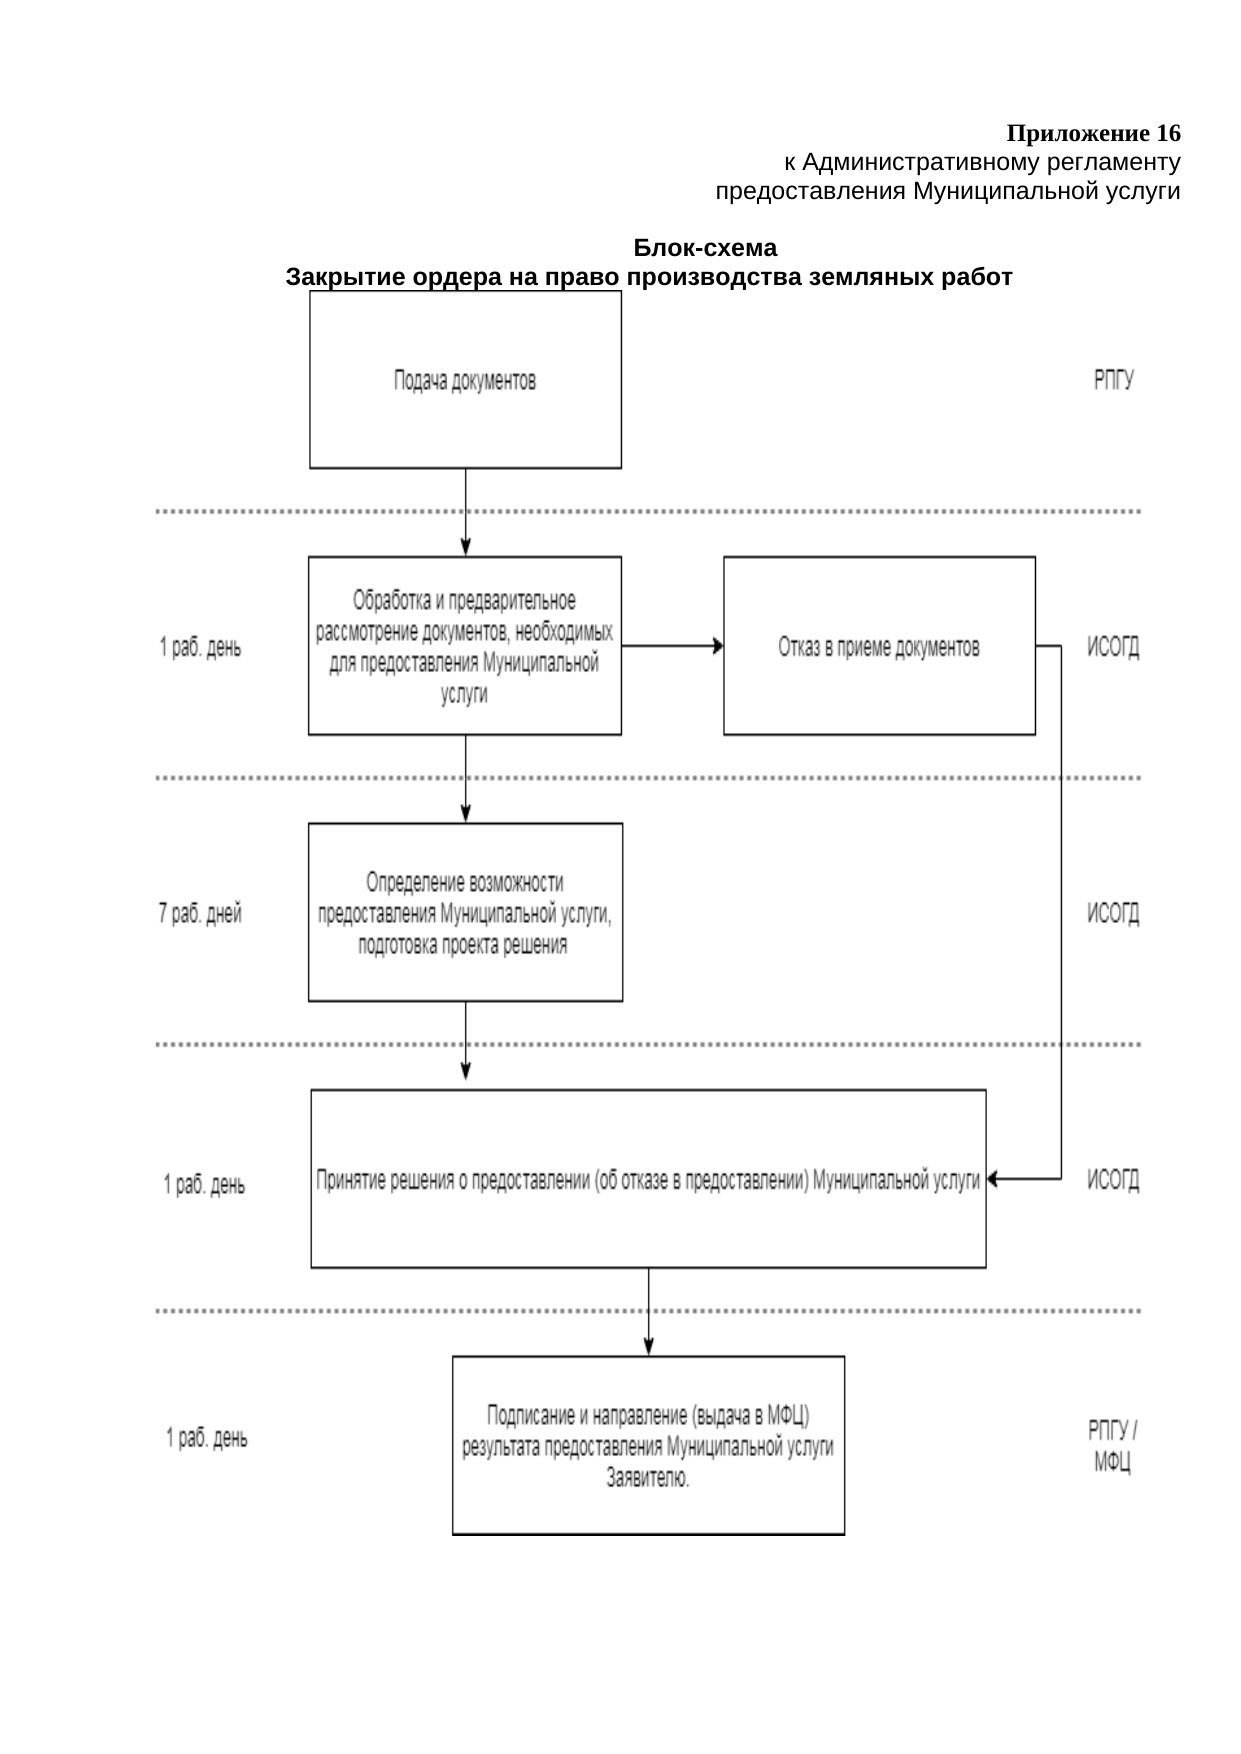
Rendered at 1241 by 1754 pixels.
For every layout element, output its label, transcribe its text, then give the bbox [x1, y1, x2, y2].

text Приложение 16 [118, 118, 1181, 147]
text Закрытие ордера на право производства земляных работ [118, 262, 1181, 291]
picture [155, 290, 1144, 1536]
subtitle к Административному регламенту [118, 147, 1181, 176]
subtitle предоставления Муниципальной услуги [118, 176, 1181, 204]
list Блок-схема [229, 233, 1181, 262]
